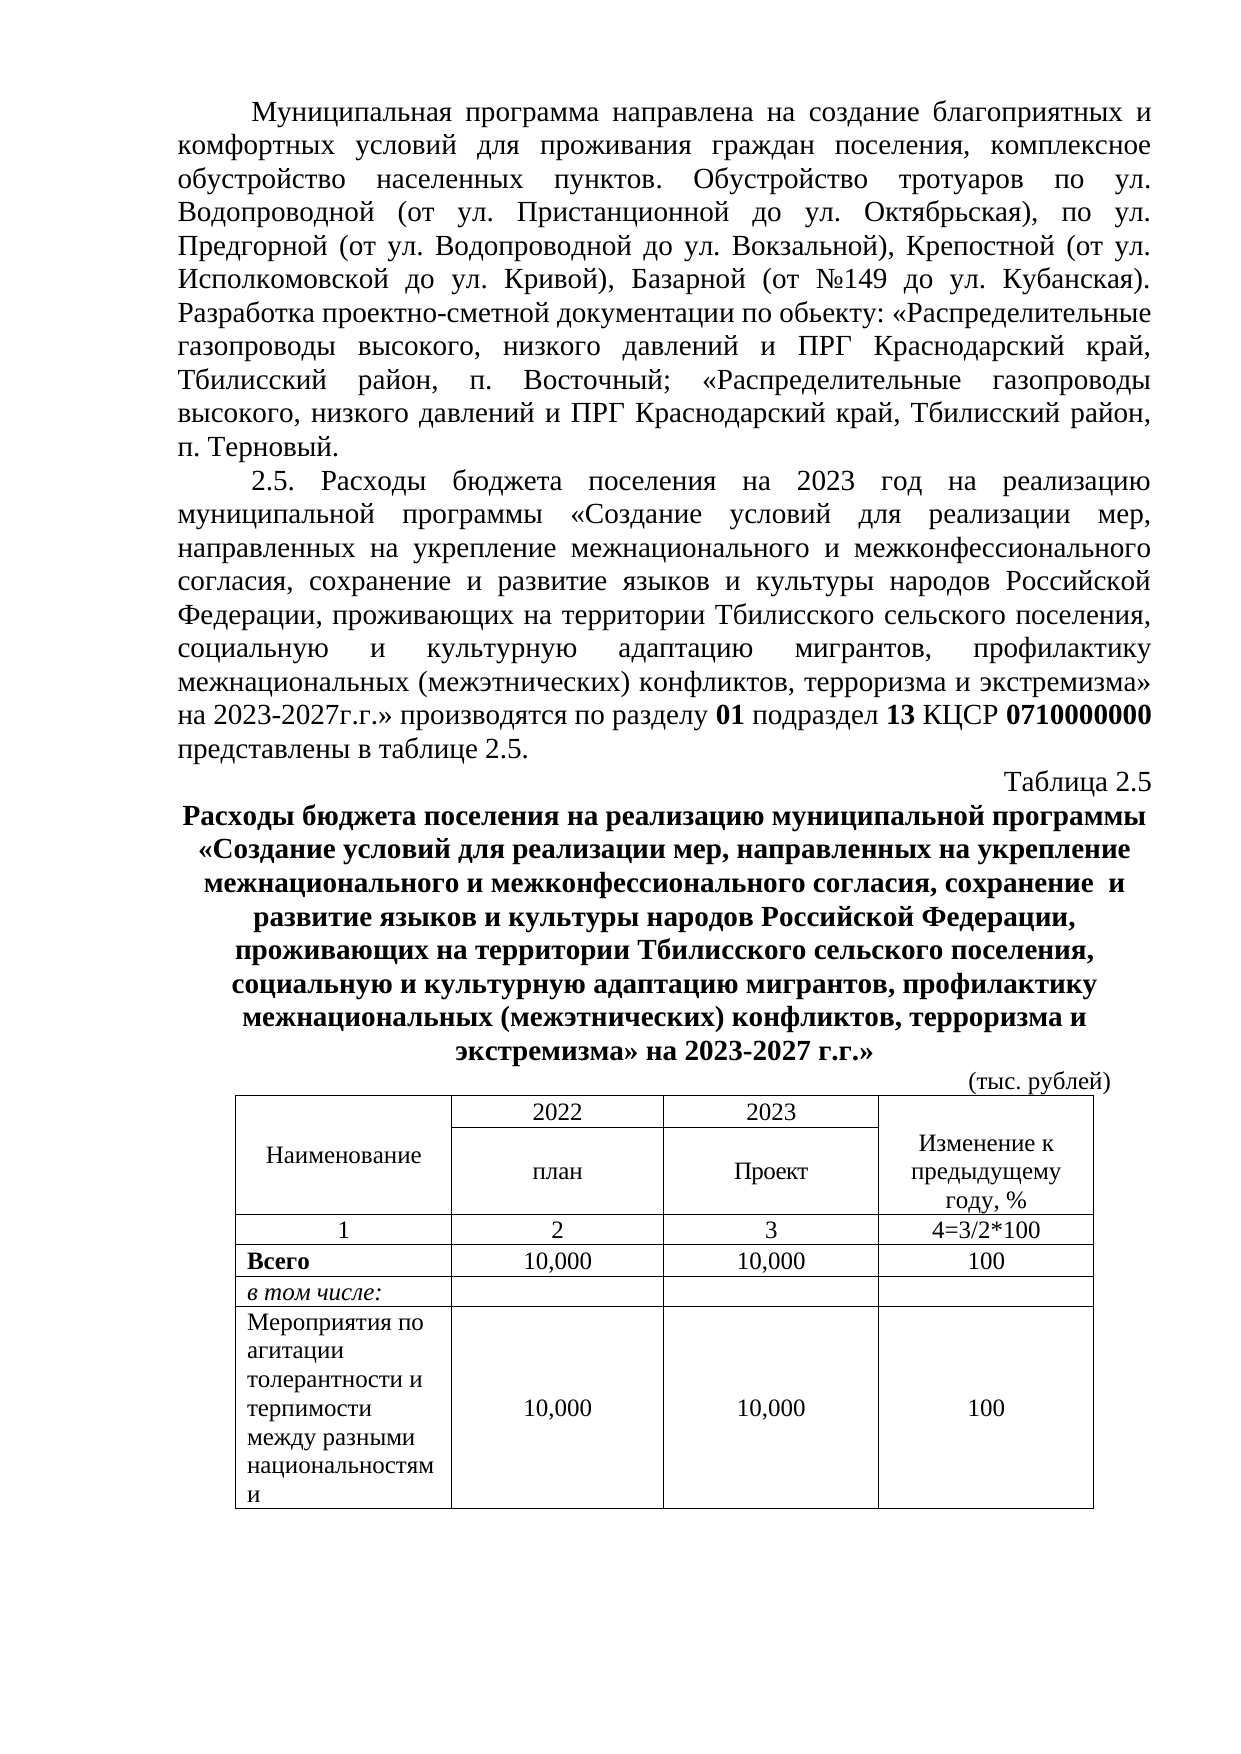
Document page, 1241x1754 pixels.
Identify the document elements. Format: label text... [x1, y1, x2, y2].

table_cell [664, 1277, 878, 1306]
table_header 2023 [664, 1096, 878, 1127]
table_cell 4=3/2*100 [879, 1215, 1093, 1244]
table_cell 2 [452, 1215, 663, 1244]
text 2.5. Расходы бюджета поселения на 2023 год на реализацию муниципальной программы «Создание условий для реализации мер, направленных на укрепление межнационального и межконфессионального согласия, сохранение и развитие языков и культуры народов Российской Федерации, проживающих на территории Тбилисского сельского поселения, социальную и культурную адаптацию мигрантов, профилактику межнациональных (межэтнических) конфликтов, терроризма и экстремизма» на 2023-2027г.г.» производятся по разделу 01 подраздел 13 КЦСР 0710000000 представлены в таблице 2.5. [177, 463, 1152, 764]
table_cell Всего [236, 1245, 451, 1276]
table_header Наименование [236, 1096, 451, 1214]
table_cell [452, 1277, 663, 1306]
table_cell 10,000 [664, 1307, 878, 1508]
table_header 2022 [452, 1096, 663, 1127]
text Расходы бюджета поселения на реализацию муниципальной программы «Создание условий для реализации мер, направленных на укрепление межнационального и межконфессионального согласия, сохранение и развитие языков и культуры народов Российской Федерации, проживающих на территории Тбилисского сельского поселения, социальную и культурную адаптацию мигрантов, профилактику межнациональных (межэтнических) конфликтов, терроризма и экстремизма» на 2023-2027 г.г.» [177, 798, 1152, 1066]
table_cell 1 [236, 1215, 451, 1244]
table_cell 10,000 [664, 1245, 878, 1276]
table_cell [879, 1277, 1093, 1306]
table_cell 10,000 [452, 1245, 663, 1276]
table_cell 3 [664, 1215, 878, 1244]
table_cell 100 [879, 1245, 1093, 1276]
table_cell Проект [664, 1128, 878, 1214]
text Муниципальная программа направлена на создание благоприятных и комфортных условий для проживания граждан поселения, комплексное обустройство населенных пунктов. Обустройство тротуаров по ул. Водопроводной (от ул. Пристанционной до ул. Октябрьская), по ул. Предгорной (от ул. Водопроводной до ул. Вокзальной), Крепостной (от ул. Исполкомовской до ул. Кривой), Базарной (от №149 до ул. Кубанская). Разработка проектно-сметной документации по обьекту: «Распределительные газопроводы высокого, низкого давлений и ПРГ Краснодарский край, Тбилисский район, п. Восточный; «Распределительные газопроводы высокого, низкого давлений и ПРГ Краснодарский край, Тбилисский район, п. Терновый. [177, 94, 1152, 463]
text Таблица 2.5 [177, 764, 1152, 798]
table_header [879, 1096, 1093, 1127]
table_cell 10,000 [452, 1307, 663, 1508]
table_cell Изменение к предыдущему году, % [879, 1127, 1093, 1214]
table_cell в том числе: [236, 1277, 451, 1306]
text (тыс. рублей) [177, 1066, 1152, 1095]
table_cell 100 [879, 1307, 1093, 1508]
table_cell Мероприятия по агитации толерантности и терпимости между разными национальностями [236, 1307, 451, 1508]
table_cell план [452, 1128, 663, 1214]
